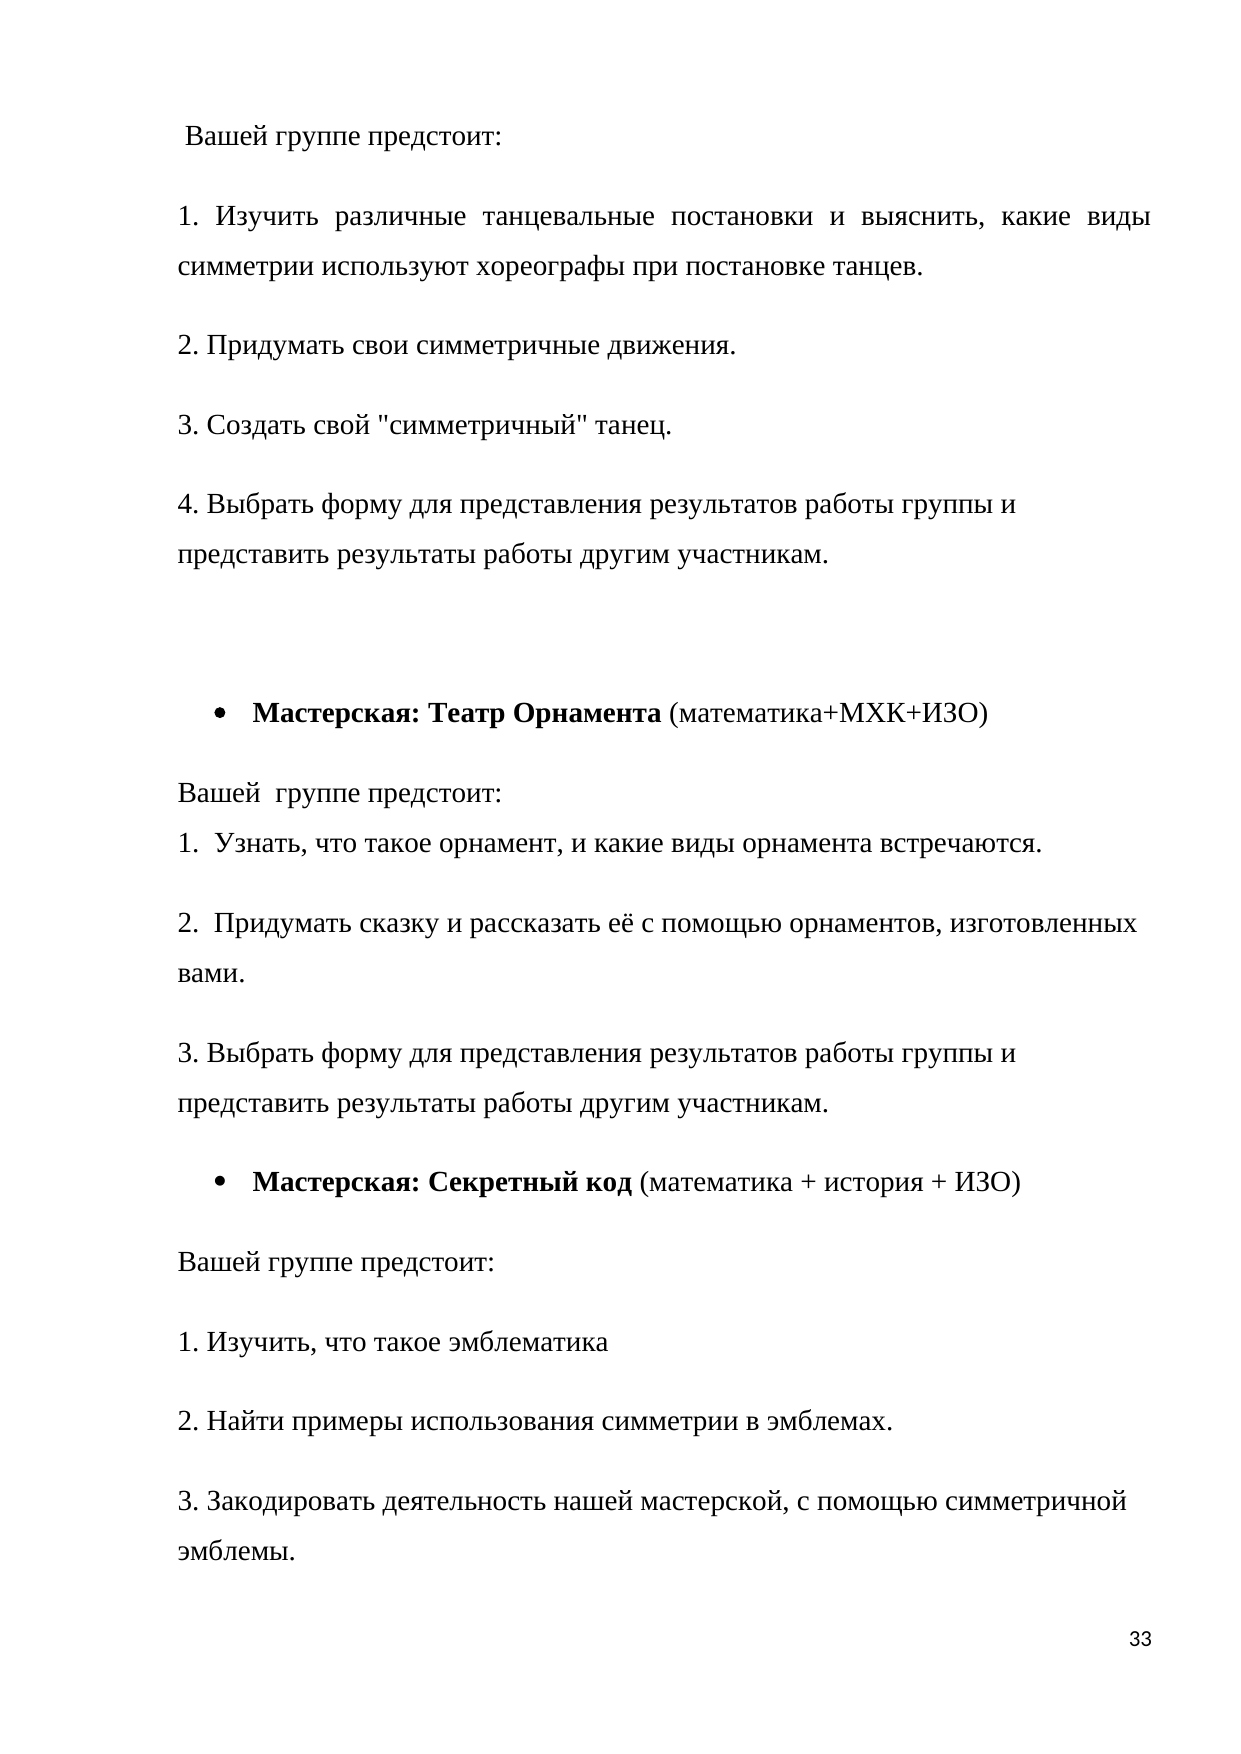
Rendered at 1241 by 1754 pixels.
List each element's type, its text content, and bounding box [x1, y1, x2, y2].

text 3. Создать свой "симметричный" танец. [177, 407, 1152, 440]
text Вашей группе предстоит: [177, 1244, 1152, 1278]
text 2. Найти примеры использования симметрии в эмблемах. [177, 1403, 1152, 1437]
text 2. Придумать сказку и рассказать её с помощью орнаментов, изготовленных вами. [177, 905, 1152, 989]
list Мастерская: Секретный код (математика + история + ИЗО) [215, 1164, 1152, 1198]
list Мастерская: Театр Орнамента (математика+МХК+ИЗО) [215, 696, 1152, 729]
text 4. Выбрать форму для представления результатов работы группы и представить результаты работы другим участникам. [177, 486, 1152, 570]
text 1. Изучить различные танцевальные постановки и выяснить, какие виды симметрии используют хореографы при постановке танцев. [177, 198, 1152, 281]
text Вашей группе предстоит: [177, 118, 1152, 152]
text 1. Изучить, что такое эмблематика [177, 1324, 1152, 1357]
text Вашей группе предстоит: 1. Узнать, что такое орнамент, и какие виды орнамента встречаются. [177, 775, 1152, 859]
text 3. Закодировать деятельность нашей мастерской, с помощью симметричной эмблемы. [177, 1483, 1152, 1566]
text 2. Придумать свои симметричные движения. [177, 327, 1152, 361]
text 3. Выбрать форму для представления результатов работы группы и представить результаты работы другим участникам. [177, 1035, 1152, 1119]
